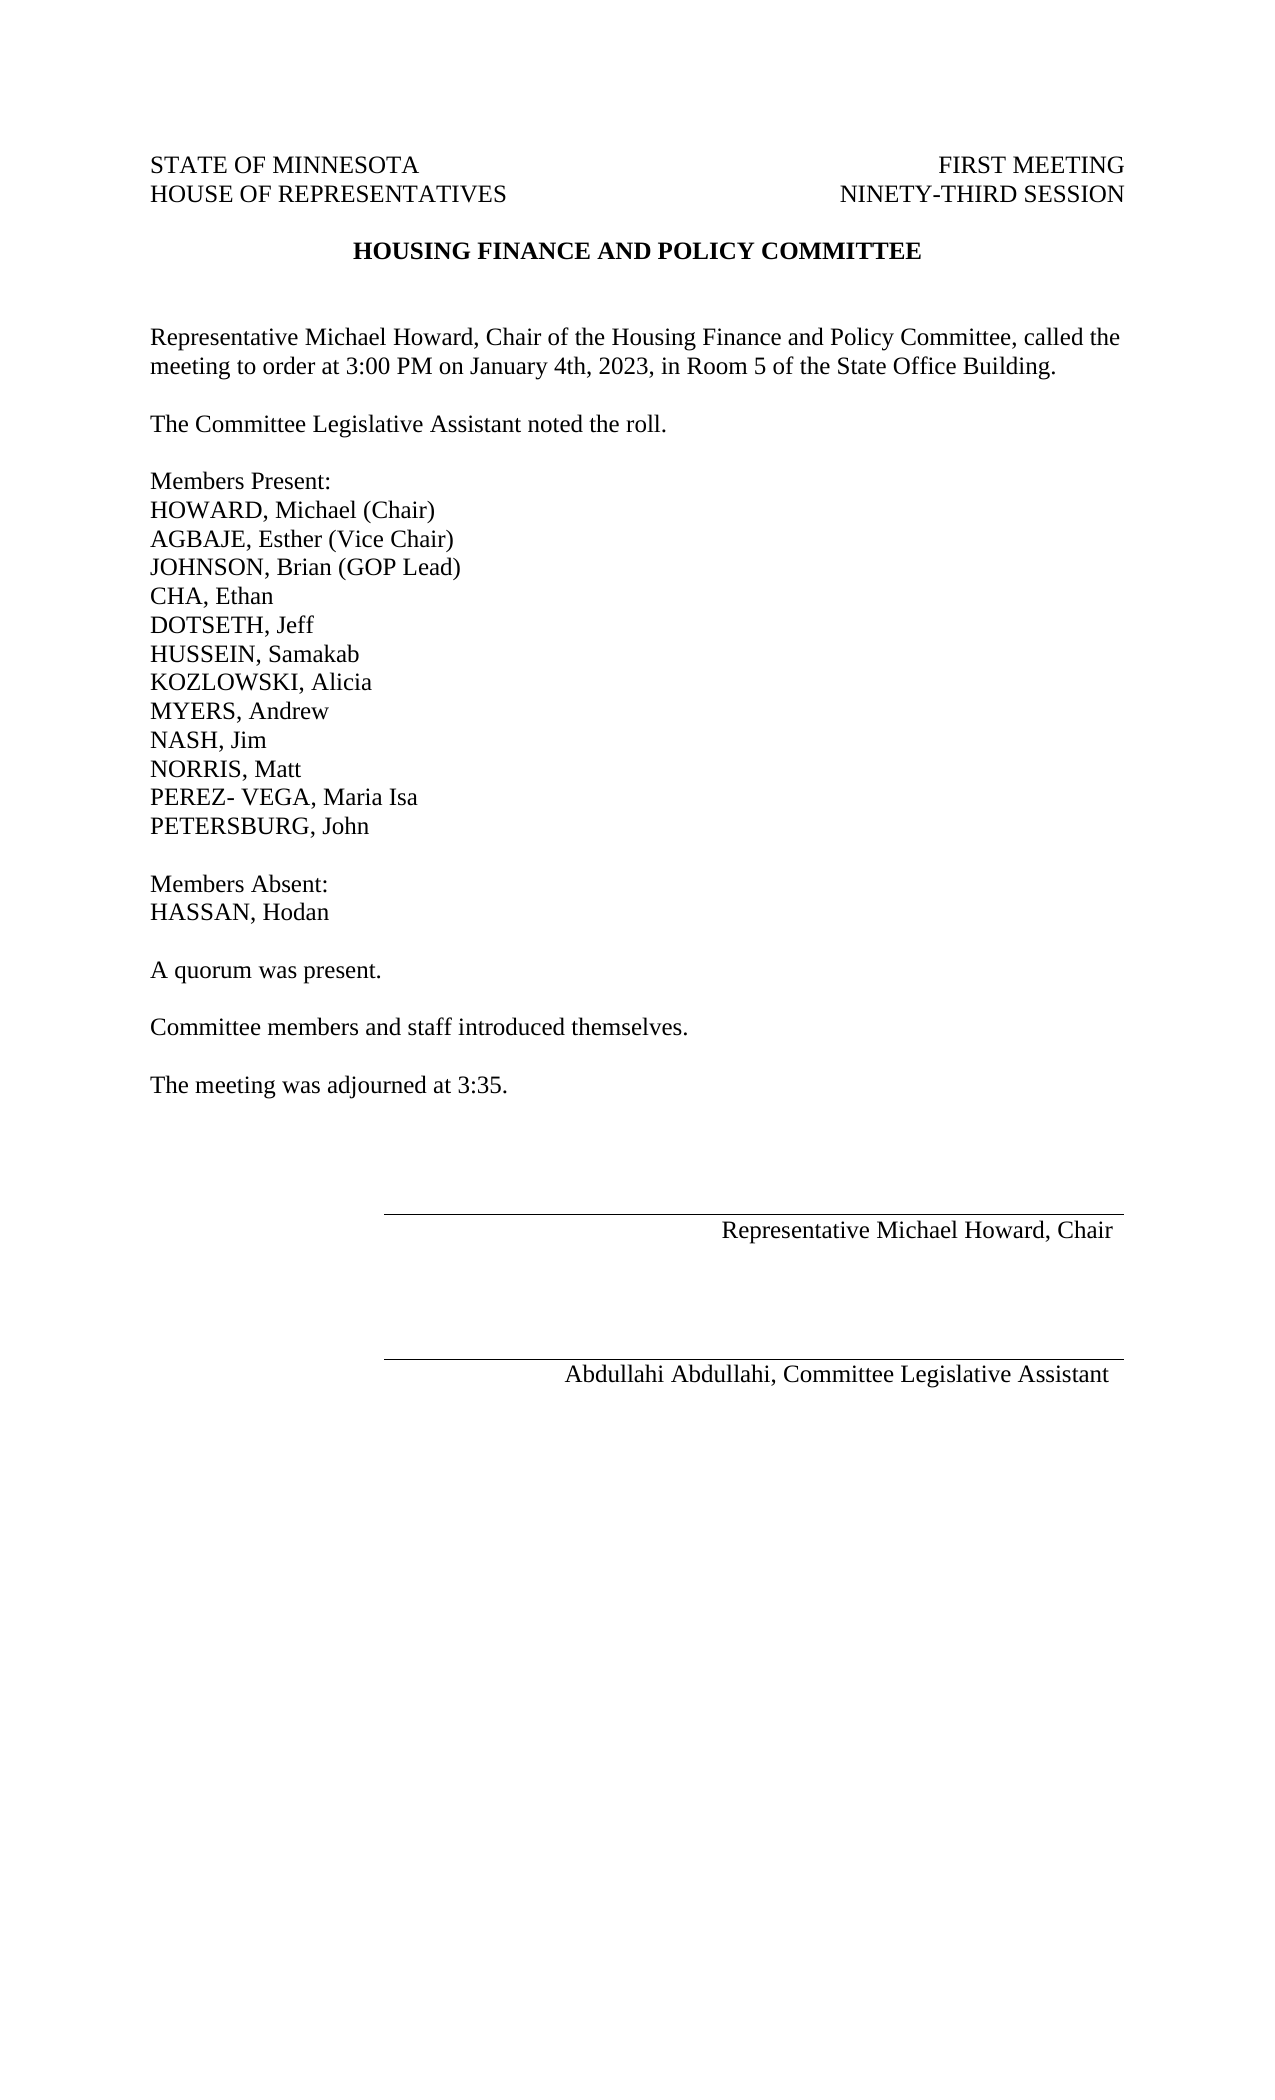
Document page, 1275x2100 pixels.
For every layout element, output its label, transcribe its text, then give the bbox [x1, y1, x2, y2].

text HOWARD, Michael (Chair) [150, 495, 1125, 524]
text NORRIS, Matt [150, 754, 1125, 782]
text The meeting was adjourned at 3:35. [150, 1070, 1125, 1099]
text Members Absent: [150, 869, 1125, 897]
text Members Present: [150, 466, 1125, 495]
text NASH, Jim [150, 725, 1125, 754]
text A quorum was present. [150, 955, 1125, 984]
table_header Representative Michael Howard, Chair [384, 1215, 1124, 1243]
text KOZLOWSKI, Alicia [150, 667, 1125, 696]
text Committee members and staff introduced themselves. [150, 1012, 1125, 1041]
text PETERSBURG, John [150, 811, 1125, 840]
text JOHNSON, Brian (GOP Lead) [150, 552, 1125, 581]
text HOUSING FINANCE AND POLICY COMMITTEE [150, 236, 1125, 265]
text CHA, Ethan [150, 581, 1125, 610]
table_header Abdullahi Abdullahi, Committee Legislative Assistant [384, 1360, 1124, 1388]
text STATE OF MINNESOTA FIRST MEETING [150, 150, 1125, 179]
text HUSSEIN, Samakab [150, 639, 1125, 667]
text DOTSETH, Jeff [150, 610, 1125, 639]
text HOUSE OF REPRESENTATIVES NINETY-THIRD SESSION [150, 179, 1125, 207]
text PEREZ- VEGA, Maria Isa [150, 782, 1125, 811]
text Representative Michael Howard, Chair of the Housing Finance and Policy Committee, called the meeting to order at 3:00 PM on January 4th, 2023, in Room 5 of the State Office Building. [150, 322, 1125, 380]
text HASSAN, Hodan [150, 897, 1125, 926]
text AGBAJE, Esther (Vice Chair) [150, 524, 1125, 552]
text MYERS, Andrew [150, 696, 1125, 725]
text The Committee Legislative Assistant noted the roll. [150, 409, 1125, 437]
